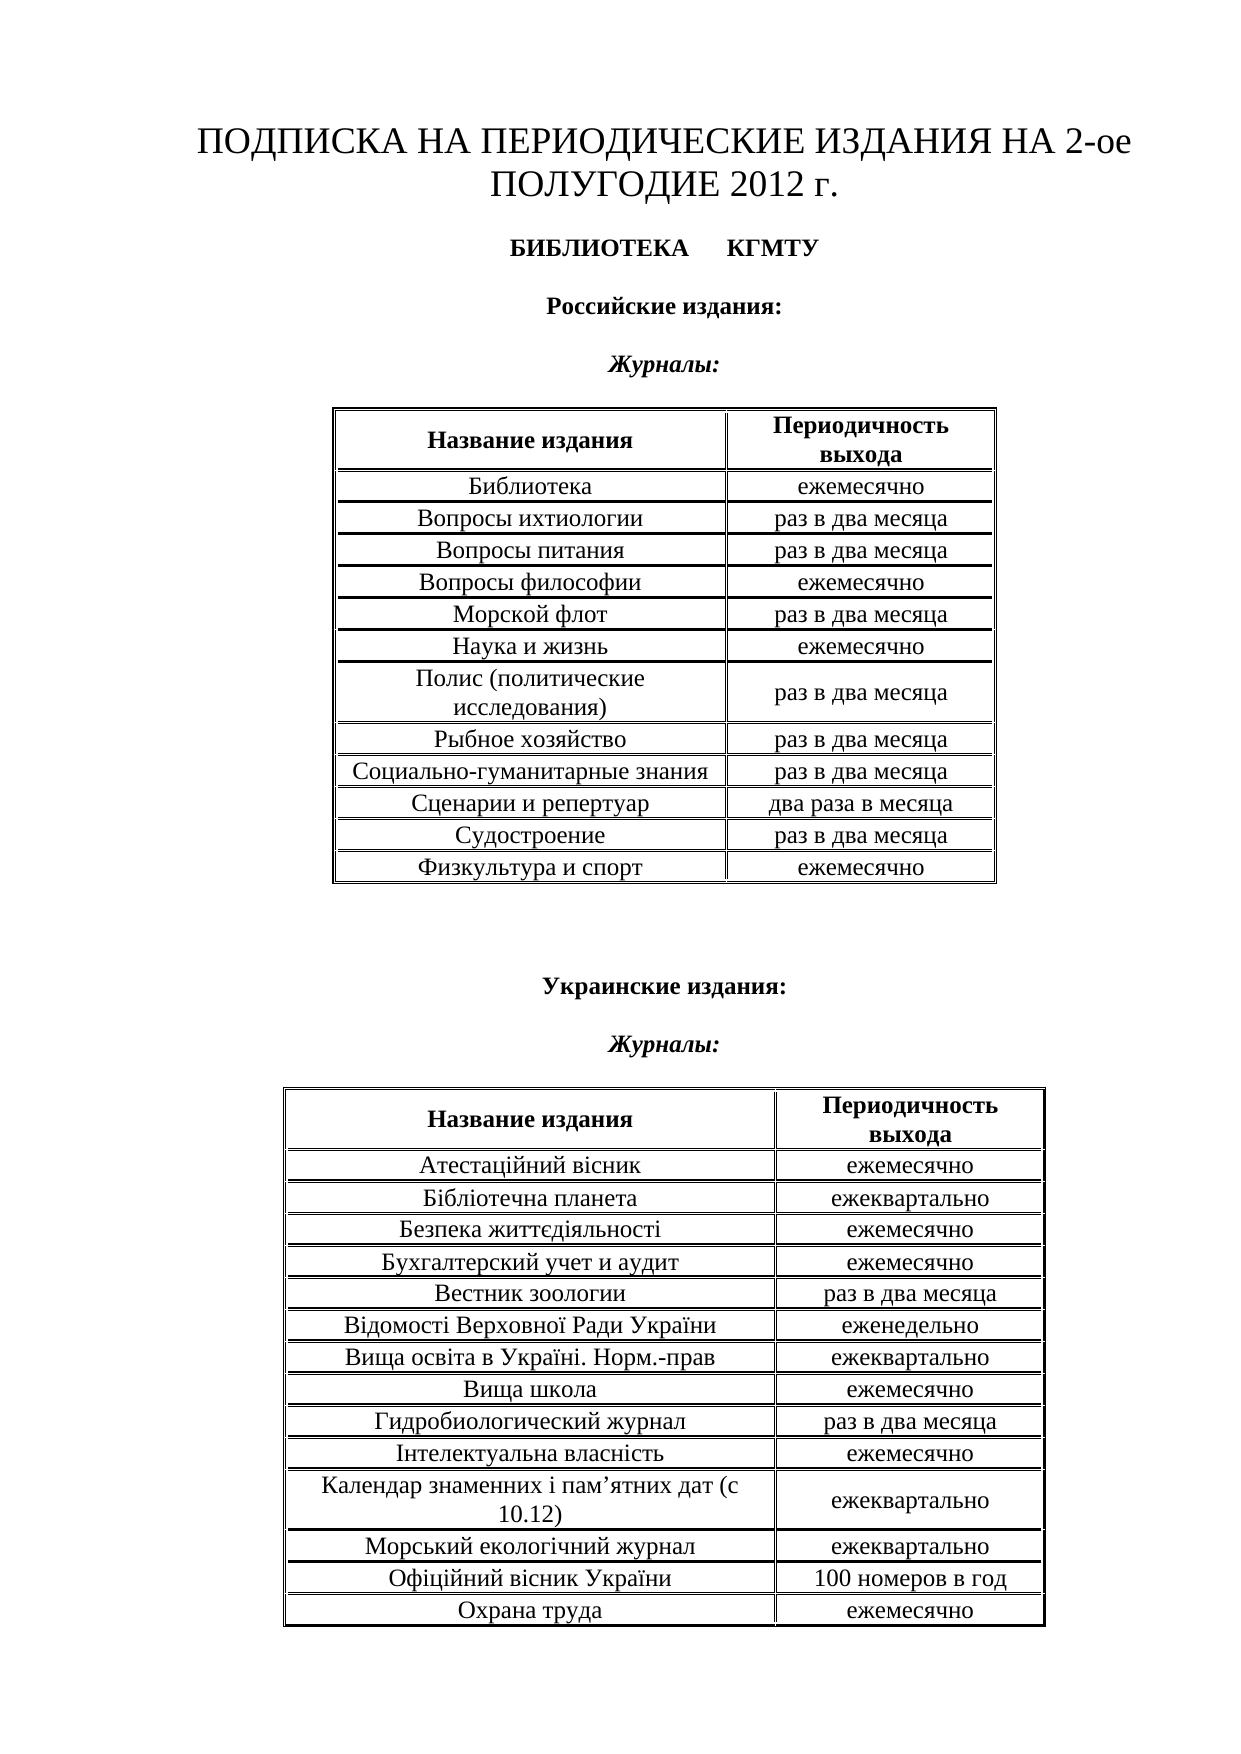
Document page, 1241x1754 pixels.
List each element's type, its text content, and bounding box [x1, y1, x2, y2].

table_cell раз в два месяца [777, 1275, 1044, 1307]
table_header Периодичность выхода [726, 411, 994, 468]
table_cell Рыбное хозяйство [334, 721, 726, 753]
table_cell ежемесячно [728, 564, 994, 596]
table_cell раз в два месяца [728, 500, 994, 532]
table_cell раз в два месяца [728, 532, 994, 564]
table_cell ежемесячно [777, 1243, 1044, 1275]
table_cell ежемесячно [728, 468, 994, 500]
table_cell Физкультура и спорт [336, 849, 726, 881]
table_cell раз в два месяца [726, 721, 995, 753]
table_cell ежемесячно [776, 1592, 1044, 1624]
table_cell Бібліотечна планета [286, 1179, 774, 1211]
table_cell Безпека життєдіяльності [286, 1211, 774, 1243]
table_header Название издания [286, 1090, 776, 1147]
table_cell Відомості Верховної Ради України [286, 1307, 774, 1339]
table_cell раз в два месяца [728, 660, 994, 721]
table_cell Библиотека [336, 468, 725, 500]
table_cell Сценарии и репертуар [336, 785, 725, 817]
text Журналы: [177, 1029, 1152, 1057]
table_cell Вопросы питания [336, 532, 725, 564]
table_cell ежеквартально [777, 1467, 1044, 1528]
table_cell ежеквартально [777, 1339, 1044, 1371]
table_cell раз в два месяца [726, 817, 995, 848]
text Журналы: [177, 349, 1152, 378]
table_cell ежемесячно [777, 1148, 1044, 1179]
table_cell раз в два месяца [728, 596, 994, 628]
table_cell раз в два месяца [726, 753, 995, 784]
table_cell Судостроение [334, 817, 726, 848]
text Российские издания: [177, 291, 1152, 320]
table_cell Вестник зоологии [286, 1275, 774, 1307]
table_cell ежемесячно [777, 1211, 1044, 1243]
table_cell 100 номеров в год [777, 1560, 1043, 1592]
table_cell Охрана труда [284, 1592, 776, 1624]
table_cell еженедельно [777, 1307, 1044, 1339]
table_cell Полис (политические исследования) [336, 660, 725, 721]
text Украинские издания: [177, 971, 1152, 999]
text БИБЛИОТЕКА КГМТУ [177, 233, 1152, 262]
table_cell ежемесячно [777, 1435, 1044, 1467]
table_cell Вища школа [286, 1371, 774, 1403]
table_cell раз в два месяца [777, 1403, 1044, 1435]
table_cell Інтелектуальна власність [286, 1435, 774, 1467]
text ПОДПИСКА НА ПЕРИОДИЧЕСКИЕ ИЗДАНИЯ НА 2-ое ПОЛУГОДИЕ 2012 г. [177, 118, 1152, 204]
table_cell Морской флот [336, 596, 725, 628]
table_cell ежемесячно [728, 628, 995, 660]
table_cell Офіційний вісник України [286, 1560, 774, 1592]
table_cell Вопросы ихтиологии [336, 500, 725, 532]
table_cell ежемесячно [777, 1371, 1044, 1403]
table_cell ежеквартально [777, 1179, 1044, 1211]
table_cell Морський екологічний журнал [284, 1528, 774, 1560]
table_cell Вопросы философии [336, 564, 725, 596]
table_header Название издания [336, 411, 726, 468]
table_cell два раза в месяца [728, 785, 994, 817]
table_cell Наука и жизнь [334, 628, 725, 660]
table_cell Бухгалтерский учет и аудит [286, 1243, 774, 1275]
table_cell Атестаційний вісник [286, 1148, 774, 1179]
table_header Периодичность выхода [776, 1090, 1043, 1147]
table_cell Социально-гуманитарные знания [334, 753, 726, 784]
table_cell Гидробиологический журнал [286, 1403, 774, 1435]
table_cell ежеквартально [777, 1528, 1044, 1560]
table_cell Календар знаменних і пам’ятних дат (с 10.12) [286, 1467, 774, 1528]
table_cell ежемесячно [726, 849, 994, 881]
table_cell Вища освіта в Україні. Норм.-прав [286, 1339, 774, 1371]
